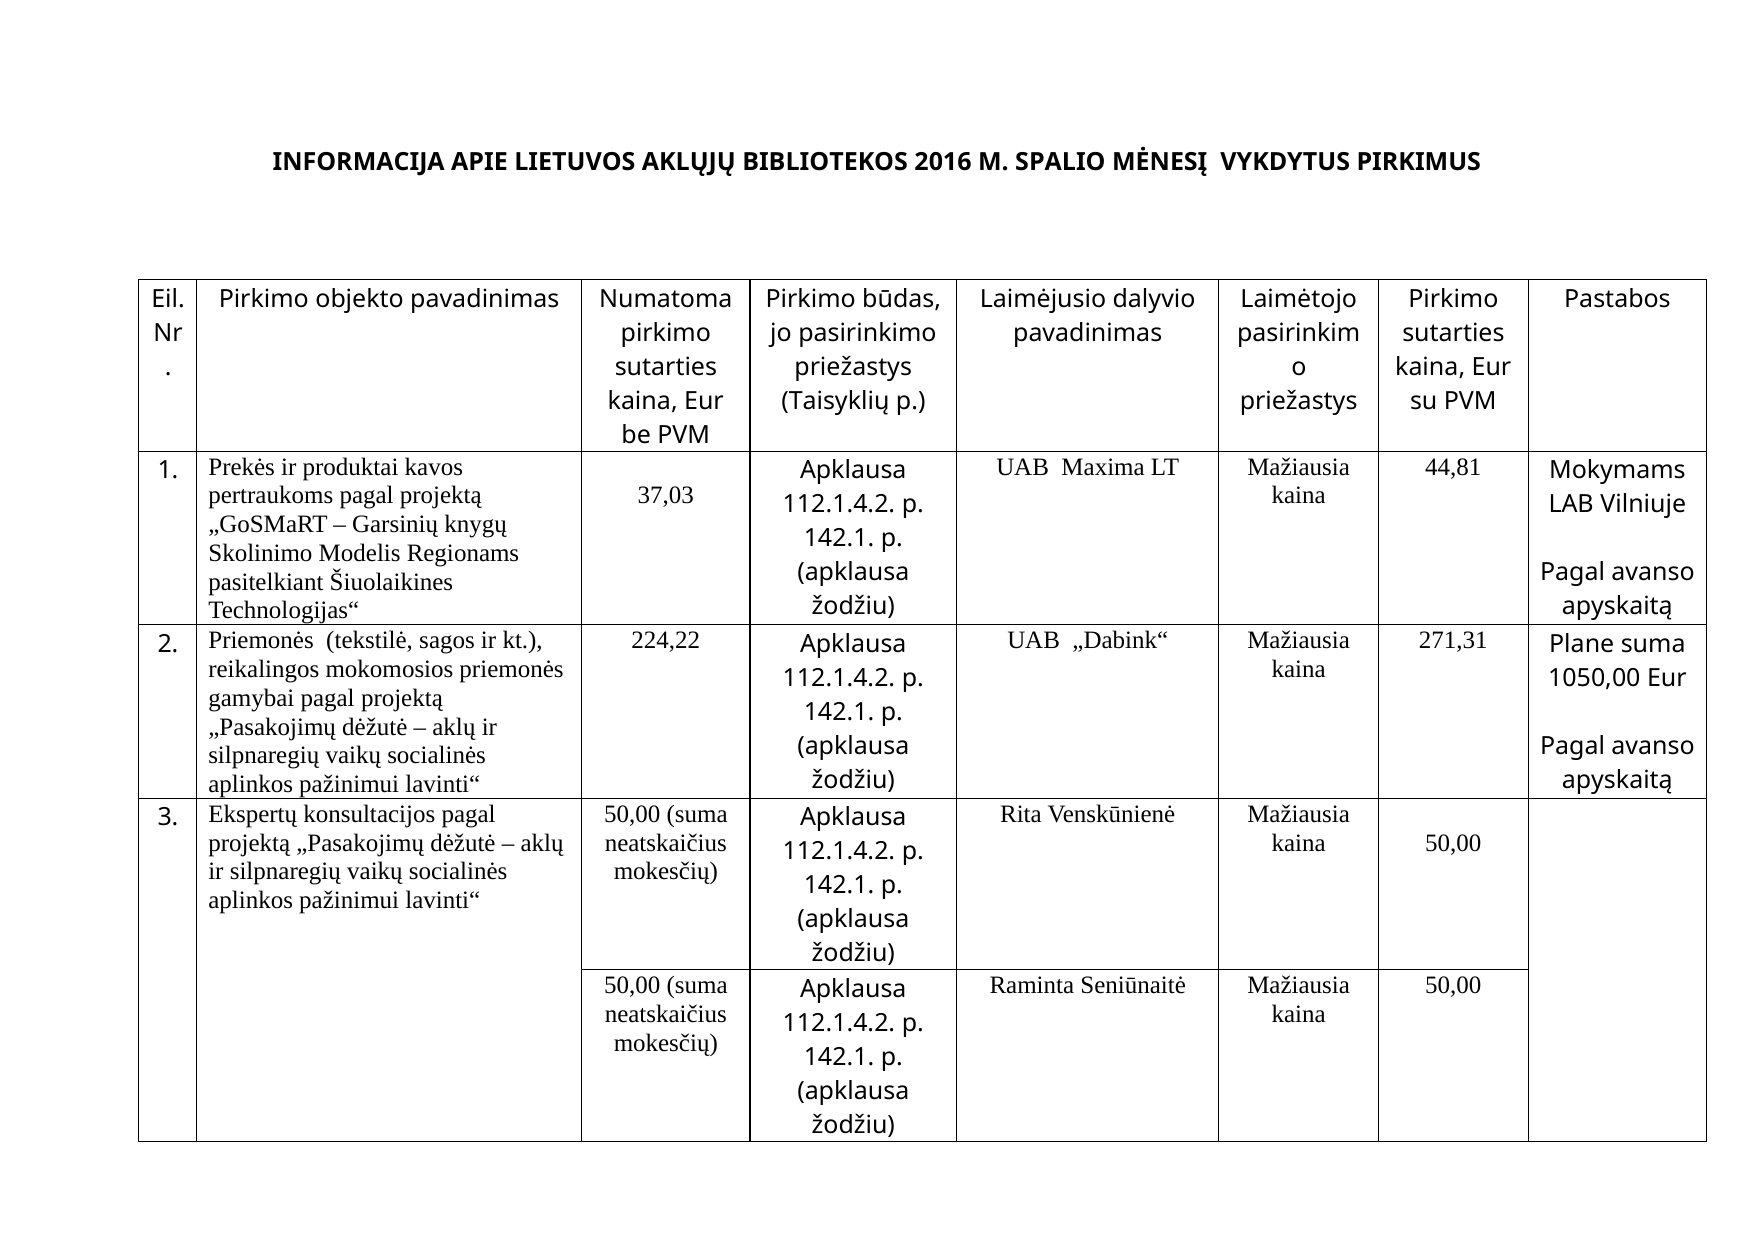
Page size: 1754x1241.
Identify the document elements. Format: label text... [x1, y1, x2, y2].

table_cell 50,00 (suma neatskaičius mokesčių) [582, 799, 749, 969]
table_cell Mažiausia kaina [1219, 452, 1378, 624]
table_cell 271,31 [1379, 625, 1528, 798]
table_cell 224,22 [582, 625, 749, 798]
table_cell 3. [139, 799, 196, 1141]
table_cell Priemonės (tekstilė, sagos ir kt.), reikalingos mokomosios priemonės gamybai pagal projektą „Pasakojimų dėžutė – aklų ir silpnaregių vaikų socialinės aplinkos pažinimui lavinti“ [197, 625, 581, 798]
table_cell 1. [139, 452, 196, 624]
table_header Pirkimo būdas, jo pasirinkimo priežastys (Taisyklių p.) [751, 280, 956, 451]
table_header Eil.Nr. [139, 280, 196, 451]
table_cell Ekspertų konsultacijos pagal projektą „Pasakojimų dėžutė – aklų ir silpnaregių vaikų socialinės aplinkos pažinimui lavinti“ [197, 799, 581, 1141]
table_cell Mažiausia kaina [1219, 799, 1378, 969]
table_cell Prekės ir produktai kavos pertraukoms pagal projektą „GoSMaRT – Garsinių knygų Skolinimo Modelis Regionams pasitelkiant Šiuolaikines Technologijas“ [197, 452, 581, 624]
table_cell 44,81 [1379, 452, 1528, 624]
table_cell Apklausa 112.1.4.2. p. 142.1. p. (apklausa žodžiu) [751, 625, 956, 798]
table_cell Rita Venskūnienė [957, 799, 1218, 969]
table_cell Mažiausia kaina [1219, 625, 1378, 798]
table_cell Plane suma 1050,00 Eur Pagal avanso apyskaitą [1529, 625, 1706, 798]
table_cell UAB Maxima LT [957, 452, 1218, 624]
table_header Pirkimo sutarties kaina, Eur su PVM [1379, 280, 1528, 451]
table_cell UAB „Dabink“ [957, 625, 1218, 798]
table_header Pastabos [1529, 280, 1706, 451]
table_cell [1529, 799, 1706, 1141]
table_header Laimėtojo pasirinkimo priežastys [1219, 280, 1378, 451]
table_cell Mažiausia kaina [1219, 970, 1378, 1141]
table_header Laimėjusio dalyvio pavadinimas [957, 280, 1218, 451]
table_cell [582, 970, 749, 1141]
table_cell Apklausa 112.1.4.2. p. 142.1. p. (apklausa žodžiu) [751, 452, 956, 624]
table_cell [751, 970, 956, 1141]
table_cell 2. [139, 625, 196, 798]
text INFORMACIJA APIE LIETUVOS AKLŲJŲ BIBLIOTEKOS 2016 M. SPALIO MĖNESĮ VYKDYTUS PIRKIMUS [150, 143, 1604, 177]
table_cell 50,00 [1379, 970, 1528, 1141]
table_header Numatoma pirkimo sutarties kaina, Eur be PVM [582, 280, 749, 451]
table_cell Raminta Seniūnaitė [957, 970, 1218, 1141]
table_header Pirkimo objekto pavadinimas [197, 280, 581, 451]
table_cell 37,03 [582, 452, 749, 624]
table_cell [751, 799, 956, 969]
table_cell 50,00 [1379, 799, 1528, 969]
table_cell Mokymams LAB Vilniuje Pagal avanso apyskaitą [1529, 452, 1706, 624]
